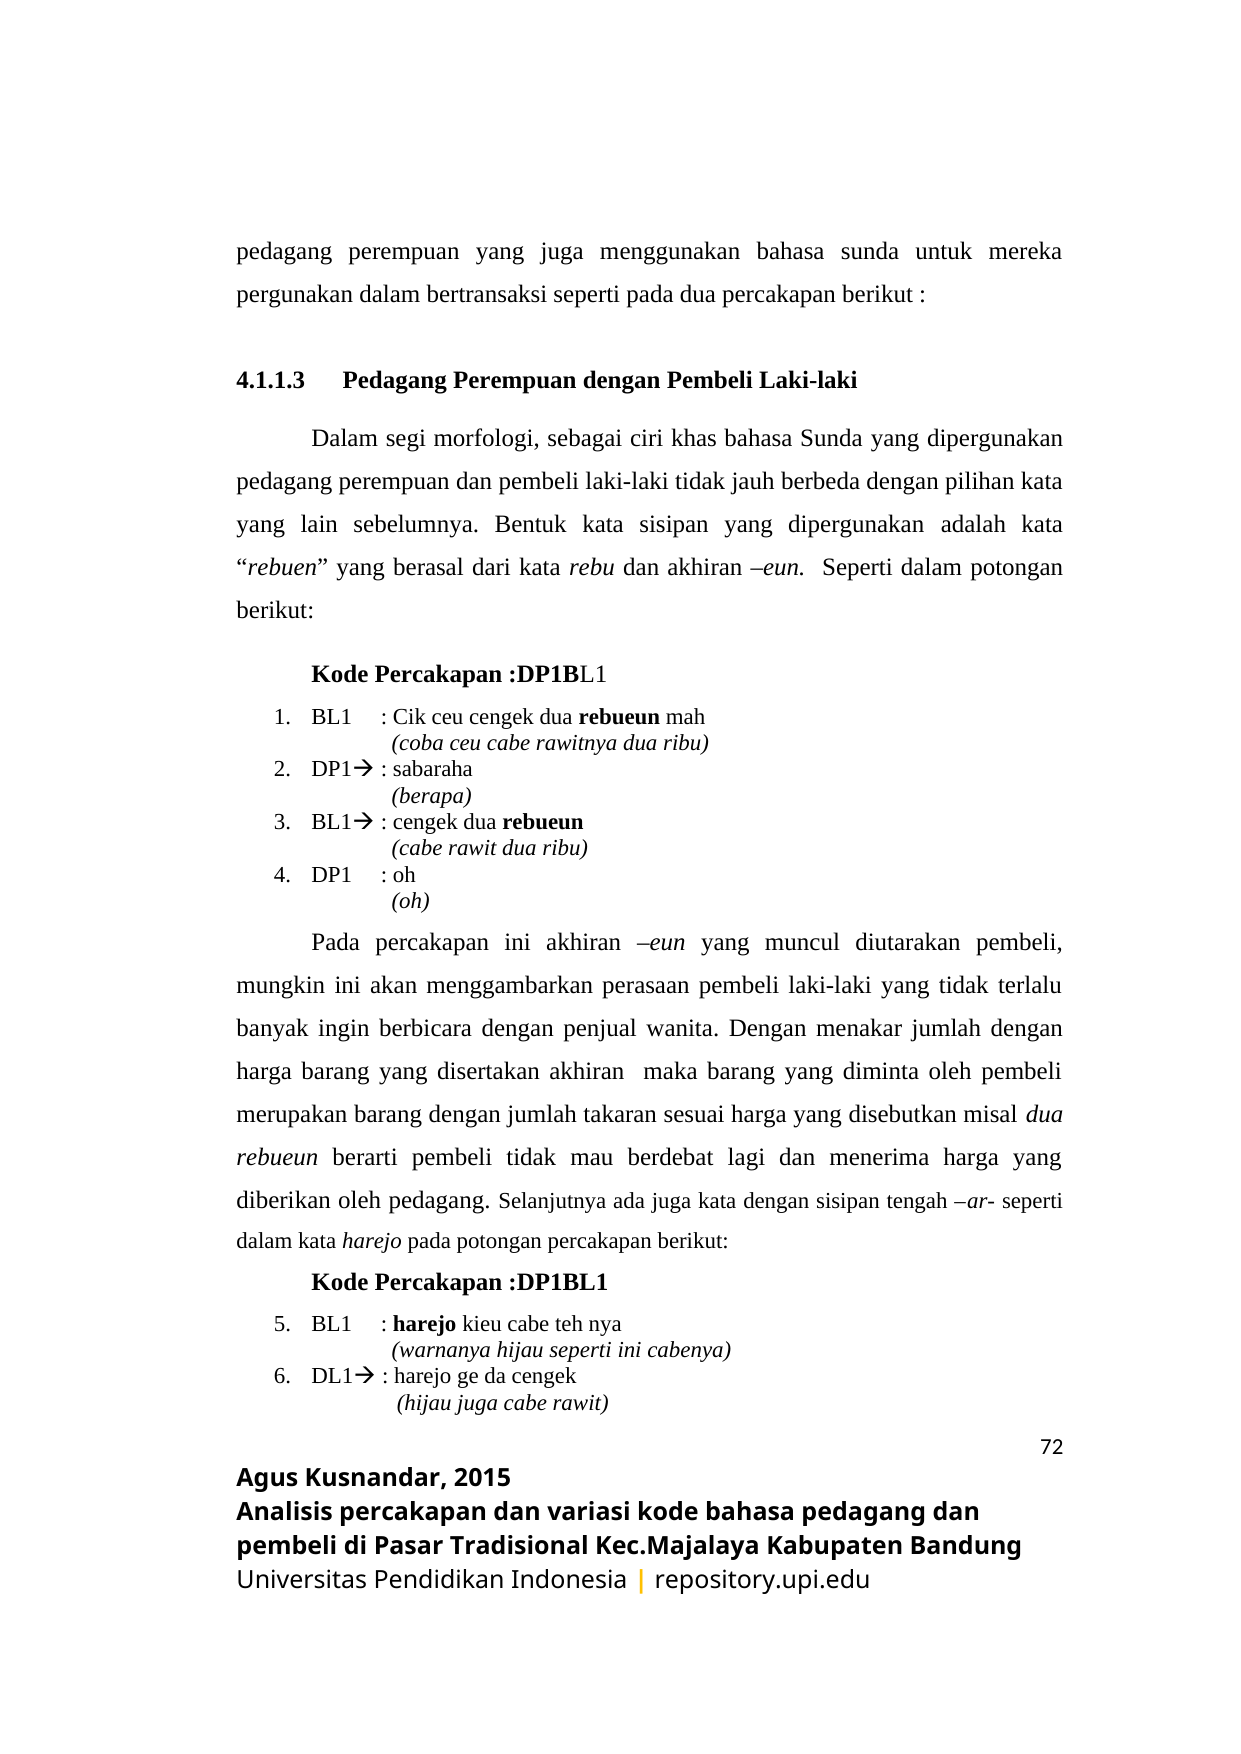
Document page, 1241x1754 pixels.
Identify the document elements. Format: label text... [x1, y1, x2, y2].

text Kode Percakapan :DP1BL1 [236, 832, 1063, 861]
list (cabe rawit dua ribu) [311, 1007, 1063, 1033]
text Dalam segi morfologi, sebagai ciri khas bahasa Sunda yang dipergunakan pedagang perempuan dan pembeli laki-laki tidak jauh berbeda dengan pilihan kata yang lain sebelumnya. Bentuk kata sisipan yang dipergunakan adalah kata “rebuen” yang berasal dari kata rebu dan akhiran –eun. Seperti dalam potongan berikut: [236, 596, 1063, 797]
list BL1 : Cik ceu cengek dua rebueun mah [274, 875, 1063, 902]
list BL1 : cengek dua rebueun [274, 981, 1063, 1007]
list (coba ceu cabe rawitnya dua ribu) [311, 902, 1063, 928]
text Pada percakapan ini akhiran –eun yang muncul diutarakan pembeli, mungkin ini akan menggambarkan perasaan pembeli laki-laki yang tidak terlalu banyak ingin berbicara dengan penjual wanita. Dengan menakar jumlah dengan harga barang yang disertakan akhiran maka barang yang diminta oleh pembeli merupakan barang dengan jumlah takaran sesuai harga yang disebutkan misal dua rebueun berarti pembeli tidak mau berdebat lagi dan menerima harga yang diberikan oleh pedagang. Selanjutnya ada juga kata dengan sisipan tengah –ar- seperti dalam kata harejo pada potongan percakapan berikut: [236, 1099, 1063, 1426]
list DP1 : sabaraha [274, 928, 1063, 954]
list DP1 : oh [274, 1033, 1063, 1060]
text (oh) [236, 1060, 1063, 1086]
text Sementara itu penggunaan kata bahasa Sunda lainnya adalah kata ayeuna, mah, dalapan, juta, nyeta, naek, sok, atuh, naon deui dan juragan. Untuk pedagang perempuan pun juga hampir sama dengan dua percakpan yang telah diberikan dengan jelas tentang pemilihan kode bahasa yang digunakan. Banyak pedagang perempuan yang juga menggunakan bahasa sunda untuk mereka pergunakan dalam bertransaksi seperti pada dua percakapan berikut : [236, 236, 1063, 481]
list (berapa) [311, 954, 1063, 981]
text 4.1.1.3 Pedagang Perempuan dengan Pembeli Laki-laki [236, 538, 1063, 567]
